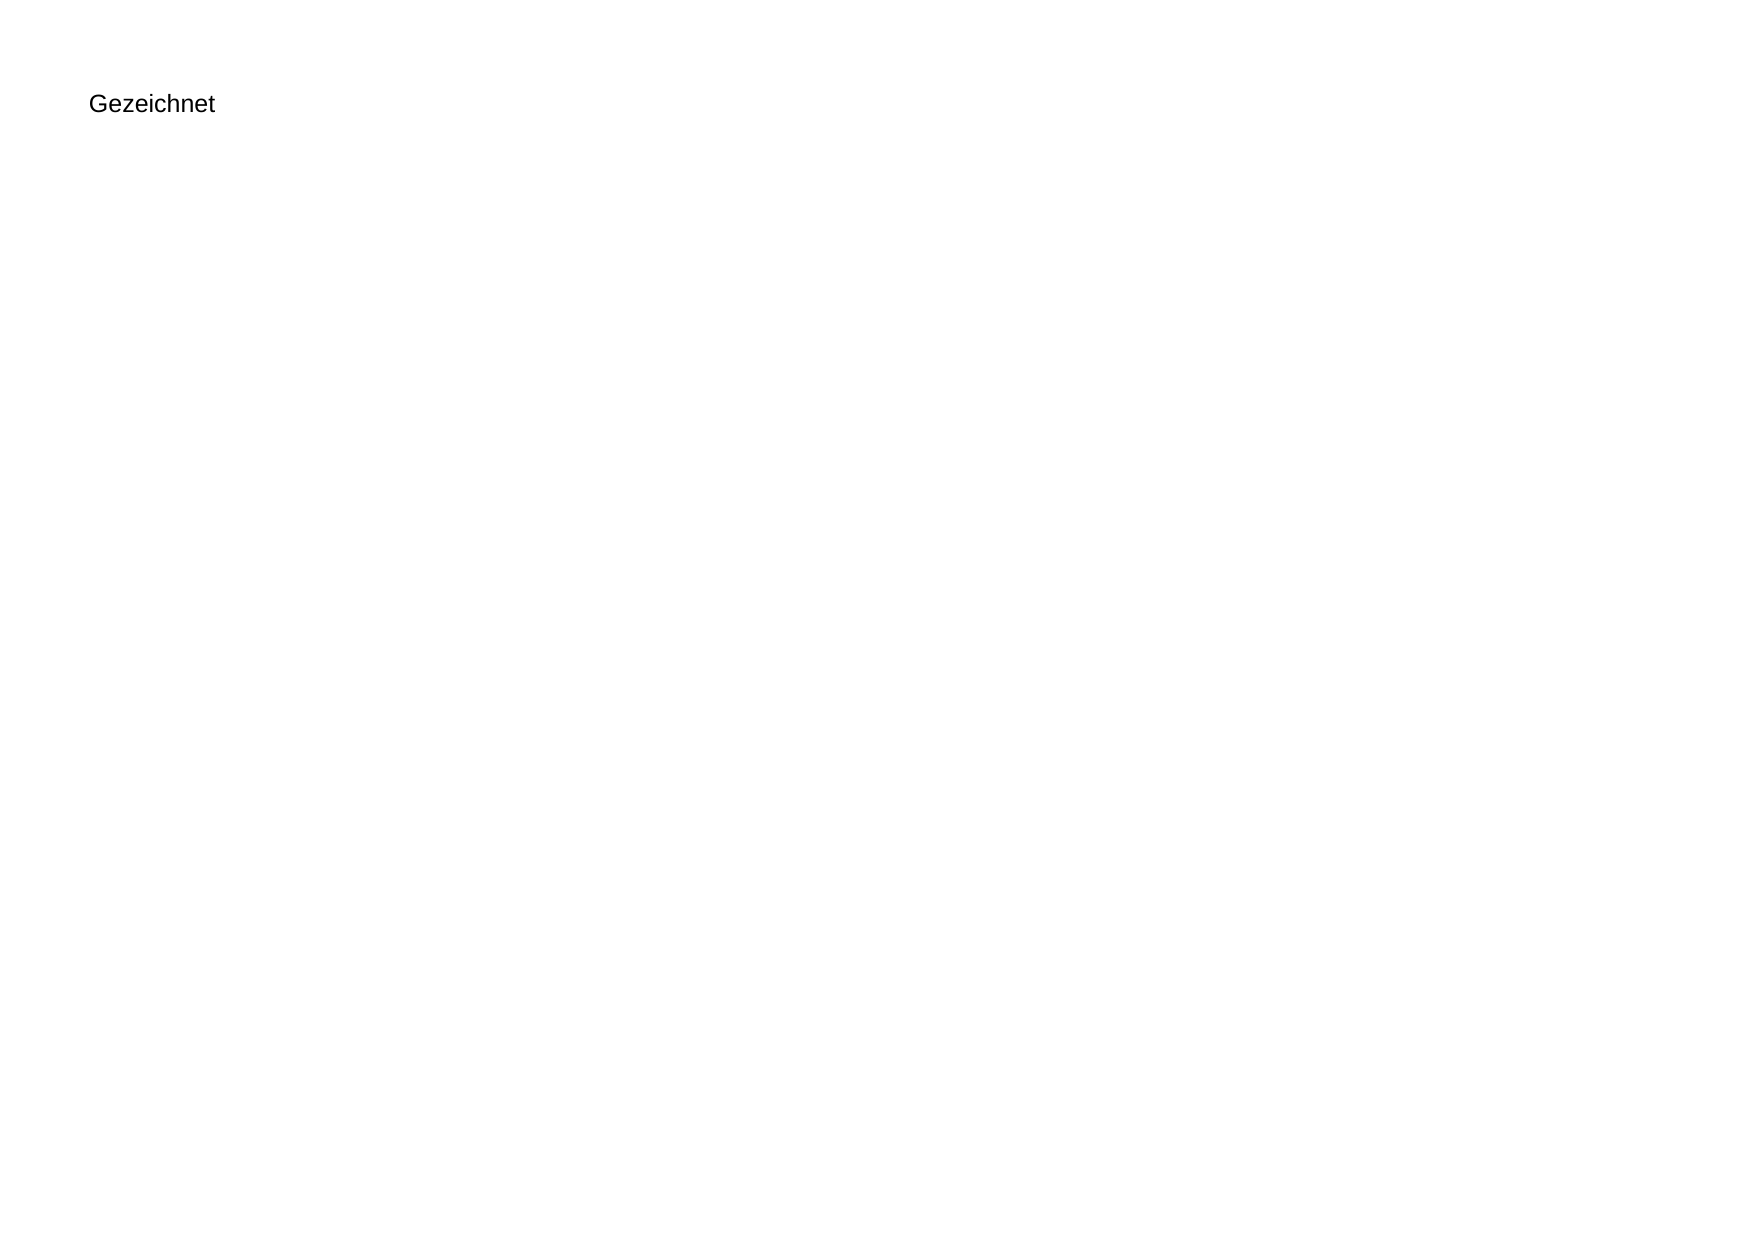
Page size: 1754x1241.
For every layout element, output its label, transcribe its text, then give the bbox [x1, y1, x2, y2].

text Gezeichnet [89, 89, 1665, 117]
